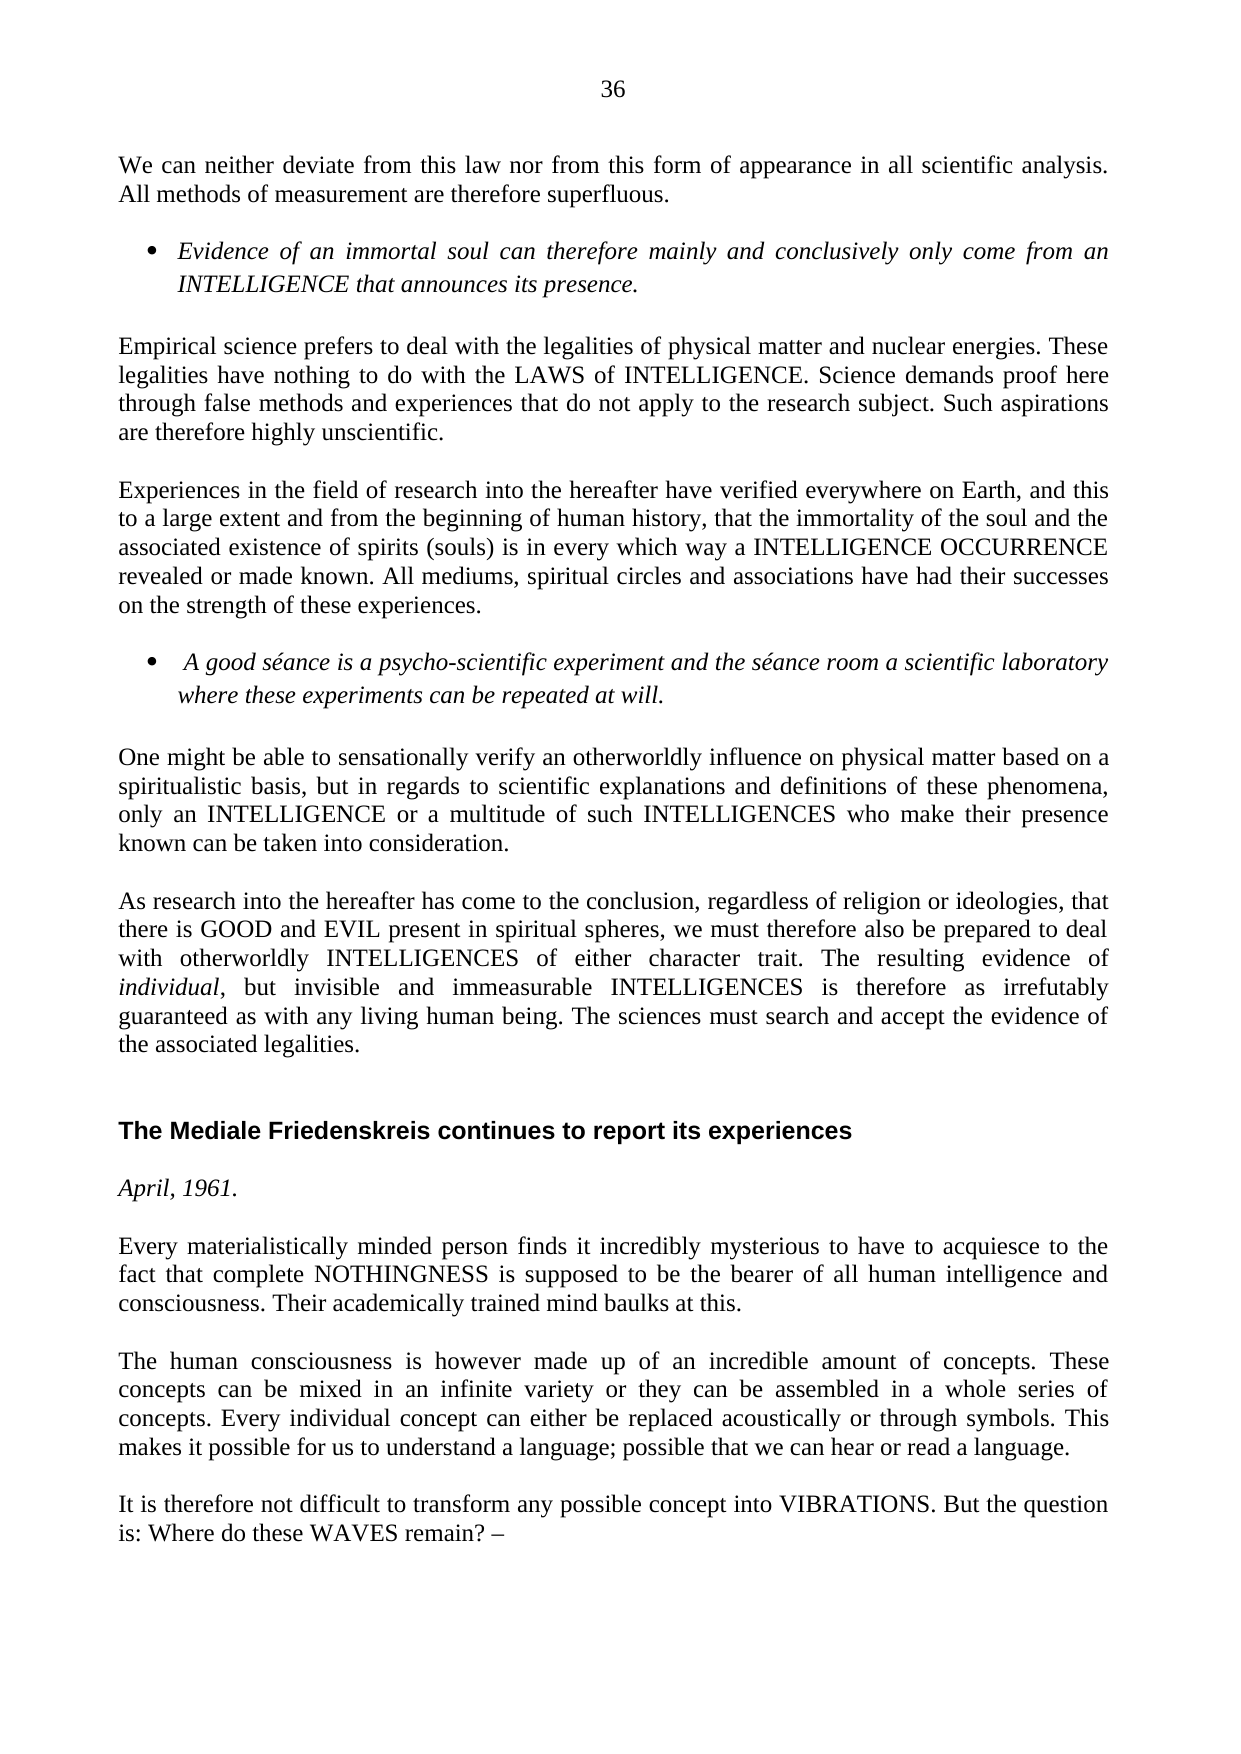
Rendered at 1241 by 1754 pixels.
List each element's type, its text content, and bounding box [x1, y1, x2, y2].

text The Mediale Friedenskreis continues to report its experiences [118, 1116, 1110, 1144]
text Empirical science prefers to deal with the legalities of physical matter and nuclear energies. These legalities have nothing to do with the LAWS of INTELLIGENCE. Science demands proof here through false methods and experiences that do not apply to the research subject. Such aspirations are therefore highly unscientific. [118, 331, 1110, 446]
text Every materialistically minded person finds it incredibly mysterious to have to acquiesce to the fact that complete NOTHINGNESS is supposed to be the bearer of all human intelligence and consciousness. Their academically trained mind baulks at this. [118, 1231, 1110, 1317]
text Experiences in the field of research into the hereafter have verified everywhere on Earth, and this to a large extent and from the beginning of human history, that the immortality of the soul and the associated existence of spirits (souls) is in every which way a INTELLIGENCE OCCURRENCE revealed or made known. All mediums, spiritual circles and associations have had their successes on the strength of these experiences. [118, 475, 1110, 618]
text The human consciousness is however made up of an incredible amount of concepts. These concepts can be mixed in an infinite variety or they can be assembled in a whole series of concepts. Every individual concept can either be replaced acoustically or through symbols. This makes it possible for us to understand a language; possible that we can hear or read a language. [118, 1346, 1110, 1461]
text April, 1961. [118, 1173, 1110, 1202]
text One might be able to sensationally verify an otherworldly influence on physical matter based on a spiritualistic basis, but in regards to scientific explanations and definitions of these phenomena, only an INTELLIGENCE or a multitude of such INTELLIGENCES who make their presence known can be taken into consideration. [118, 742, 1110, 857]
text As research into the hereafter has come to the conclusion, regardless of religion or ideologies, that there is GOOD and EVIL present in spiritual spheres, we must therefore also be prepared to deal with otherworldly INTELLIGENCES of either character trait. The resulting evidence of individual, but invisible and immeasurable INTELLIGENCES is therefore as irrefutably guaranteed as with any living human being. The sciences must search and accept the evidence of the associated legalities. [118, 886, 1110, 1058]
list A good séance is a psycho-scientific experiment and the séance room a scientific laboratory where these experiments can be repeated at will. [148, 647, 1110, 709]
list Evidence of an immortal soul can therefore mainly and conclusively only come from an INTELLIGENCE that announces its presence. [148, 236, 1110, 298]
text We can neither deviate from this law nor from this form of appearance in all scientific analysis. All methods of measurement are therefore superfluous. [118, 150, 1110, 207]
text It is therefore not difficult to transform any possible concept into VIBRATIONS. But the question is: Where do these WAVES remain? – [118, 1489, 1110, 1547]
